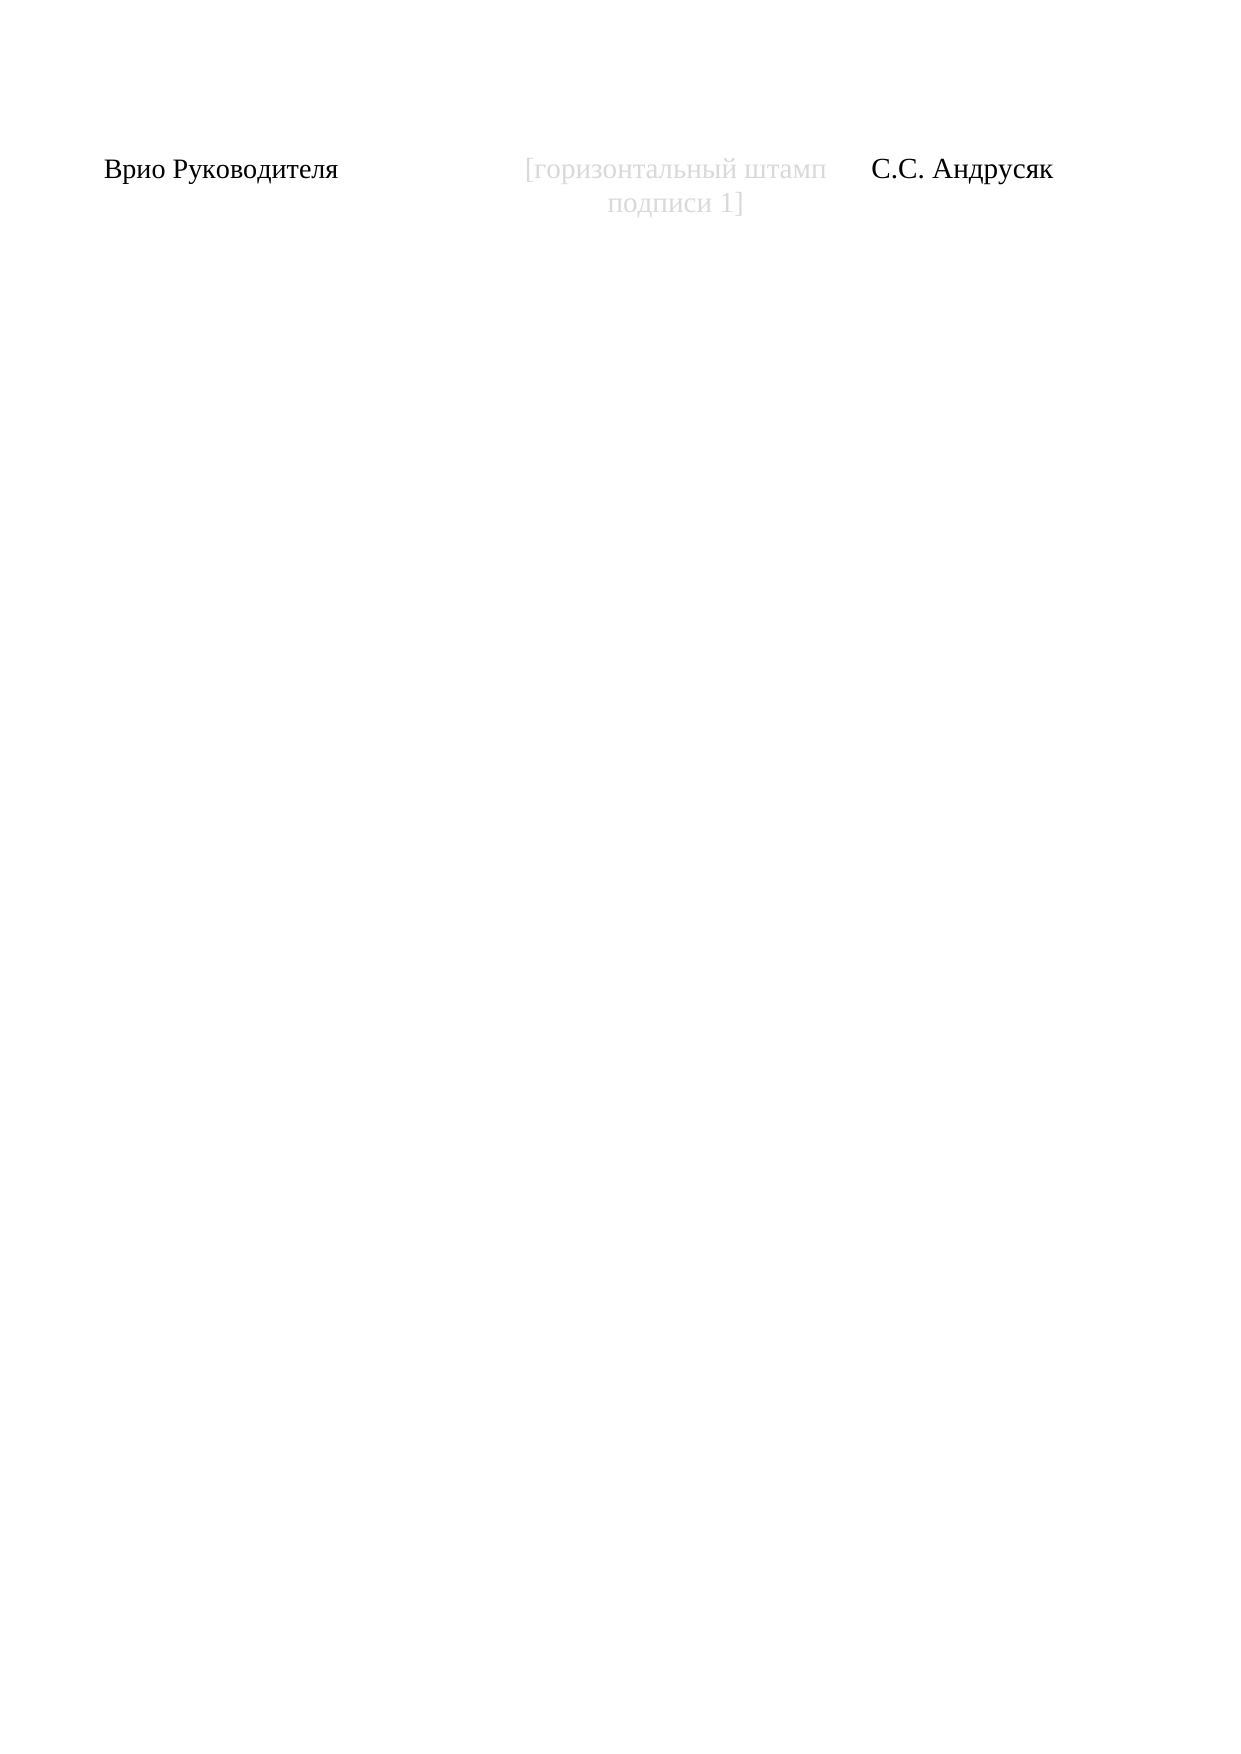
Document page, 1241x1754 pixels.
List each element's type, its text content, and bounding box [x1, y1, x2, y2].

table_header Врио Руководителя [92, 152, 491, 285]
table_header С.С. Андрусяк [860, 152, 1126, 285]
table_header [горизонтальный штамп подписи 1] [491, 152, 860, 285]
